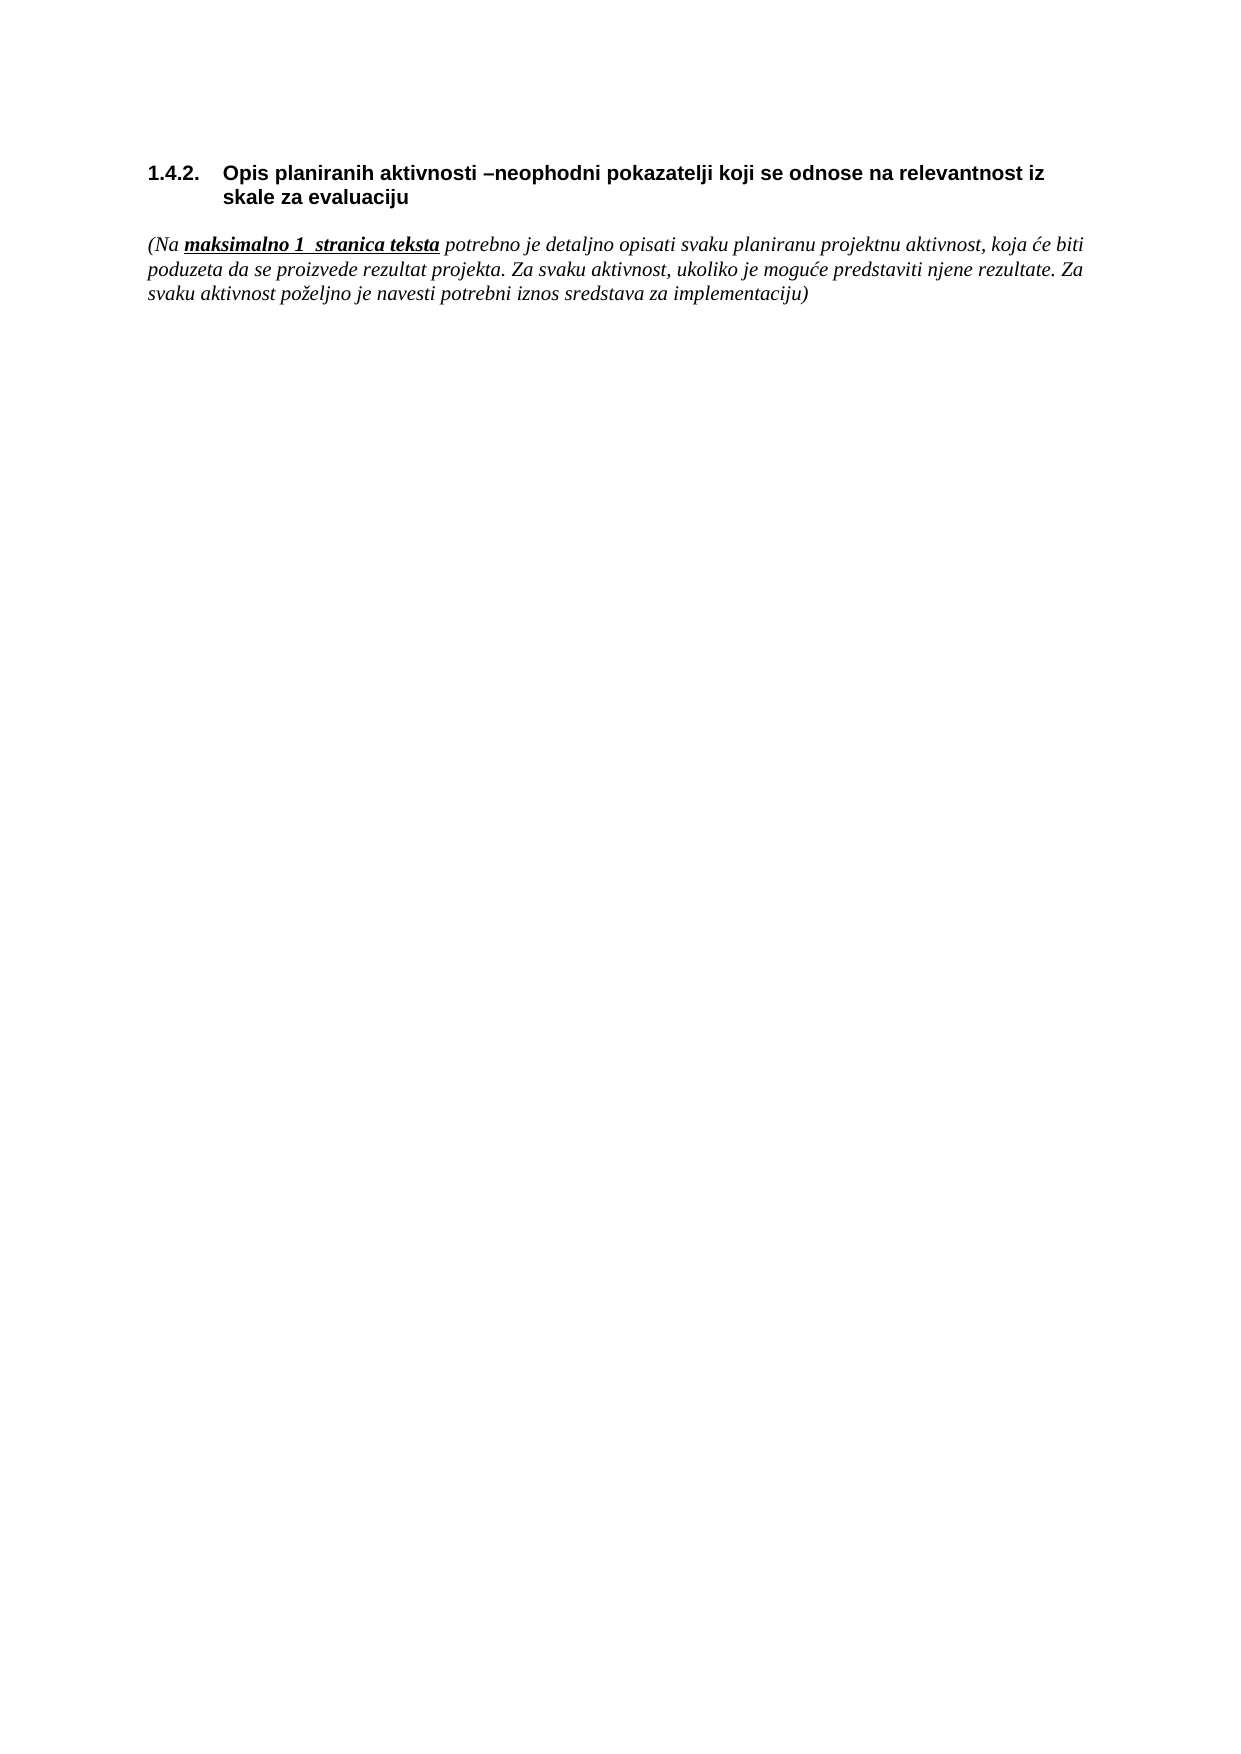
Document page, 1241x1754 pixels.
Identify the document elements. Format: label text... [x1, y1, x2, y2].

list Opis planiranih aktivnosti –neophodni pokazatelji koji se odnose na relevantnost iz skale za evaluaciju [148, 161, 1093, 208]
text (Na maksimalno 1 stranica teksta potrebno je detaljno opisati svaku planiranu projektnu aktivnost, koja će biti poduzeta da se proizvede rezultat projekta. Za svaku aktivnost, ukoliko je moguće predstaviti njene rezultate. Za svaku aktivnost poželjno je navesti potrebni iznos sredstava za implementaciju) [148, 232, 1093, 304]
